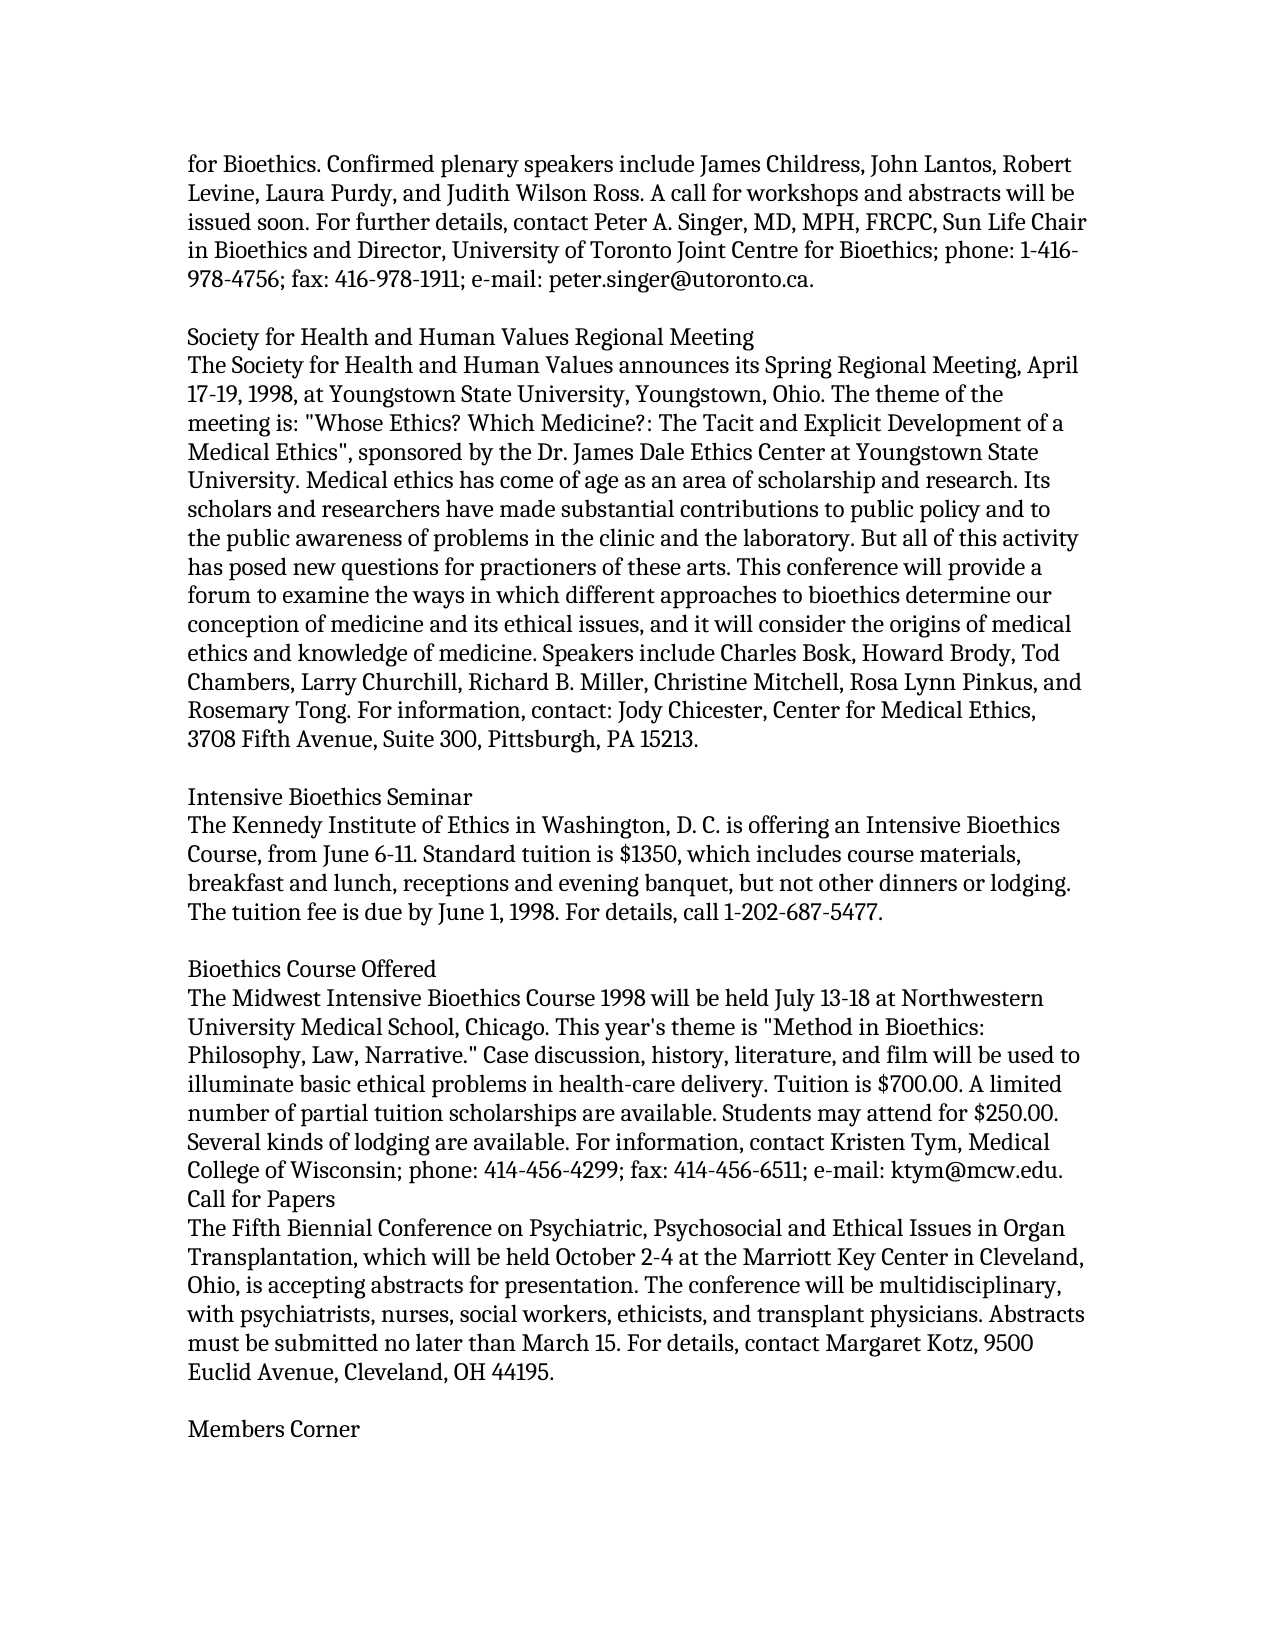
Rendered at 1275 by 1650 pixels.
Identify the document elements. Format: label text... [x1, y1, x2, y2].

text The Society for Health and Human Values announces its Spring Regional Meeting, April 17-19, 1998, at Youngstown State University, Youngstown, Ohio. The theme of the meeting is: "Whose Ethics? Which Medicine?: The Tacit and Explicit Development of a Medical Ethics", sponsored by the Dr. James Dale Ethics Center at Youngstown State University. Medical ethics has come of age as an area of scholarship and research. Its scholars and researchers have made substantial contributions to public policy and to the public awareness of problems in the clinic and the laboratory. But all of this activity has posed new questions for practioners of these arts. This conference will provide a forum to examine the ways in which different approaches to bioethics determine our conception of medicine and its ethical issues, and it will consider the origins of medical ethics and knowledge of medicine. Speakers include Charles Bosk, Howard Brody, Tod Chambers, Larry Churchill, Richard B. Miller, Christine Mitchell, Rosa Lynn Pinkus, and Rosemary Tong. For information, contact: Jody Chicester, Center for Medical Ethics, 3708 Fifth Avenue, Suite 300, Pittsburgh, PA 15213. [187, 351, 1087, 754]
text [187, 150, 1087, 294]
text Society for Health and Human Values Regional Meeting [187, 322, 1087, 351]
text Intensive Bioethics Seminar [187, 782, 1087, 811]
text The Midwest Intensive Bioethics Course 1998 will be held July 13-18 at Northwestern University Medical School, Chicago. This year's theme is "Method in Bioethics: Philosophy, Law, Narrative." Case discussion, history, literature, and film will be used to illuminate basic ethical problems in health-care delivery. Tuition is $700.00. A limited number of partial tuition scholarships are available. Students may attend for $250.00. Several kinds of lodging are available. For information, contact Kristen Tym, Medical College of Wisconsin; phone: 414-456-4299; fax: 414-456-6511; e-mail: ktym@mcw.edu. [187, 984, 1087, 1185]
text The Fifth Biennial Conference on Psychiatric, Psychosocial and Ethical Issues in Organ Transplantation, which will be held October 2-4 at the Marriott Key Center in Cleveland, Ohio, is accepting abstracts for presentation. The conference will be multidisciplinary, with psychiatrists, nurses, social workers, ethicists, and transplant physicians. Abstracts must be submitted no later than March 15. For details, contact Margaret Kotz, 9500 Euclid Avenue, Cleveland, OH 44195. [187, 1214, 1087, 1386]
text Call for Papers [187, 1185, 1087, 1214]
text Members Corner [187, 1415, 1087, 1444]
text Bioethics Course Offered [187, 955, 1087, 984]
text The Kennedy Institute of Ethics in Washington, D. C. is offering an Intensive Bioethics Course, from June 6-11. Standard tuition is $1350, which includes course materials, breakfast and lunch, receptions and evening banquet, but not other dinners or lodging. The tuition fee is due by June 1, 1998. For details, call 1-202-687-5477. [187, 811, 1087, 926]
